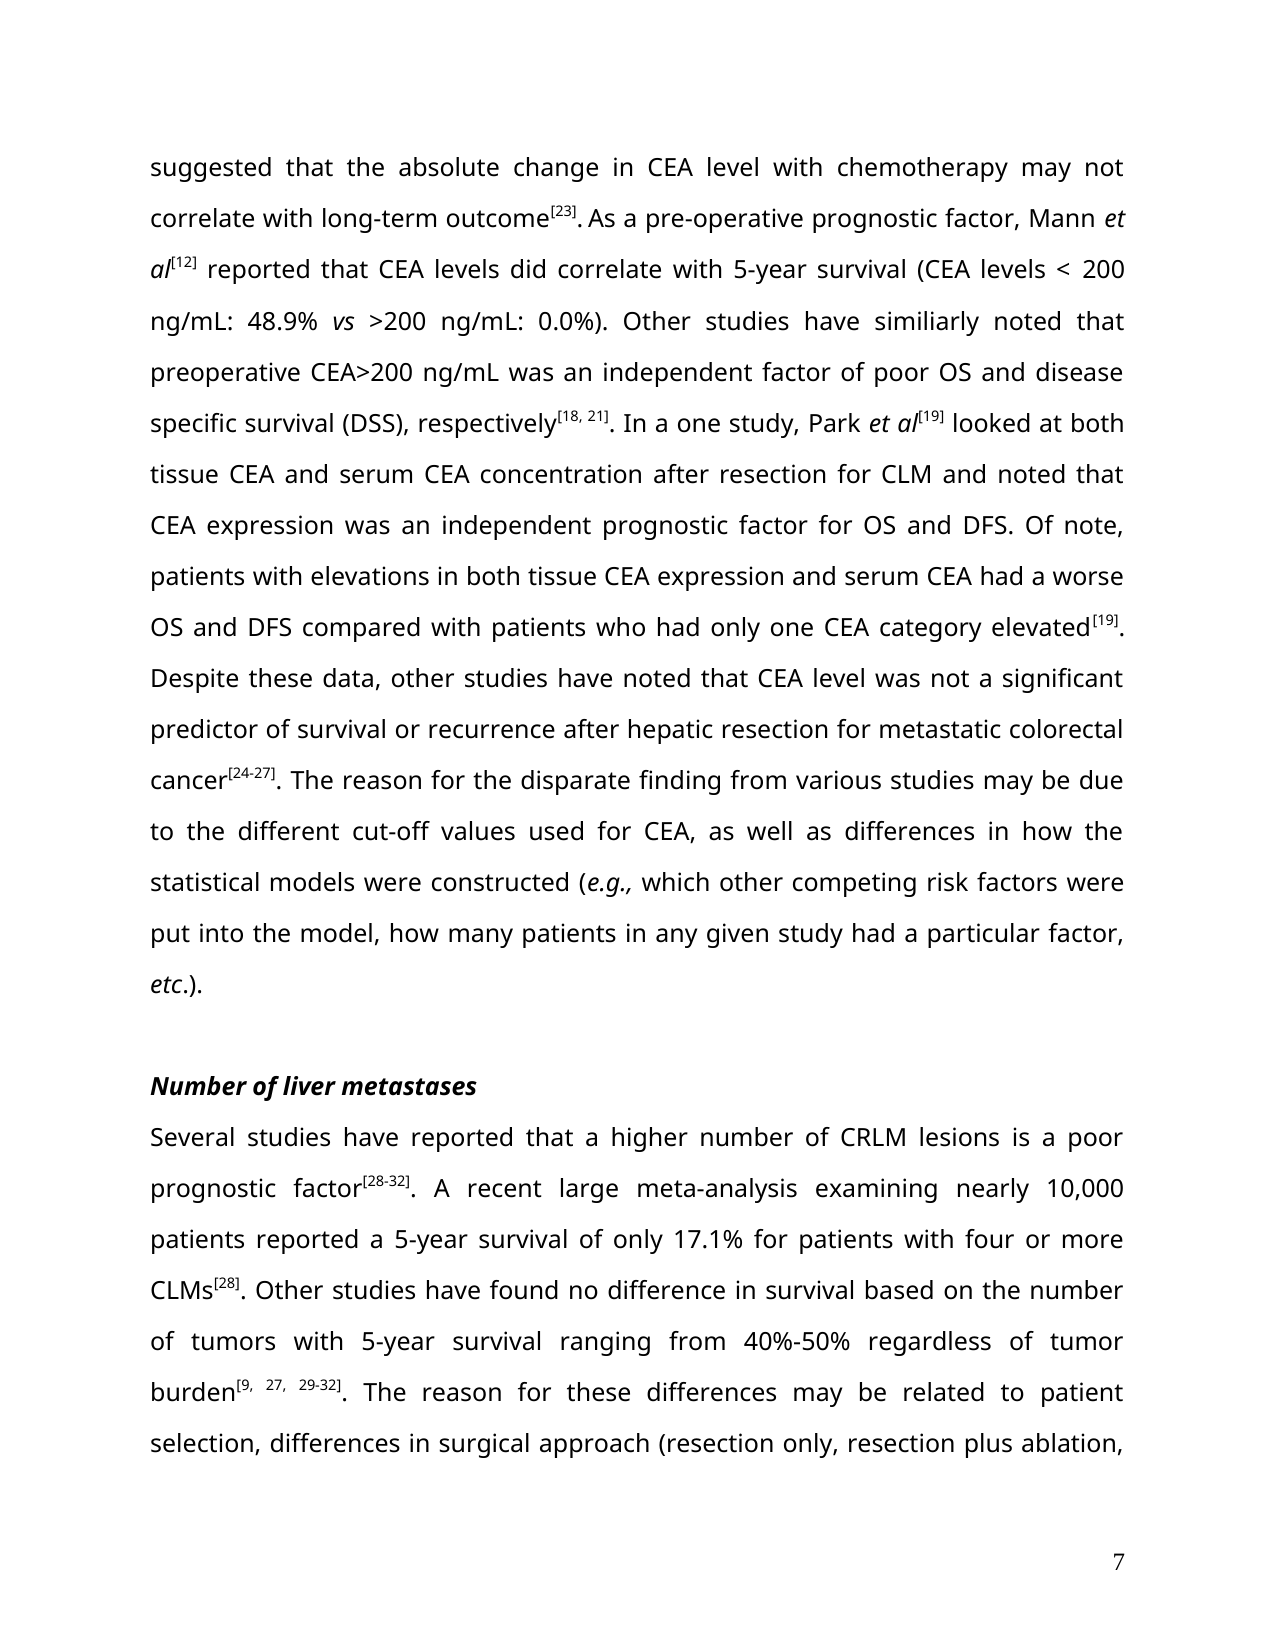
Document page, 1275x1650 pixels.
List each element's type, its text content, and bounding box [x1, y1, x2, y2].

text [150, 1120, 1125, 1460]
text Number of liver metastases [150, 1069, 1125, 1103]
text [150, 150, 1125, 1001]
